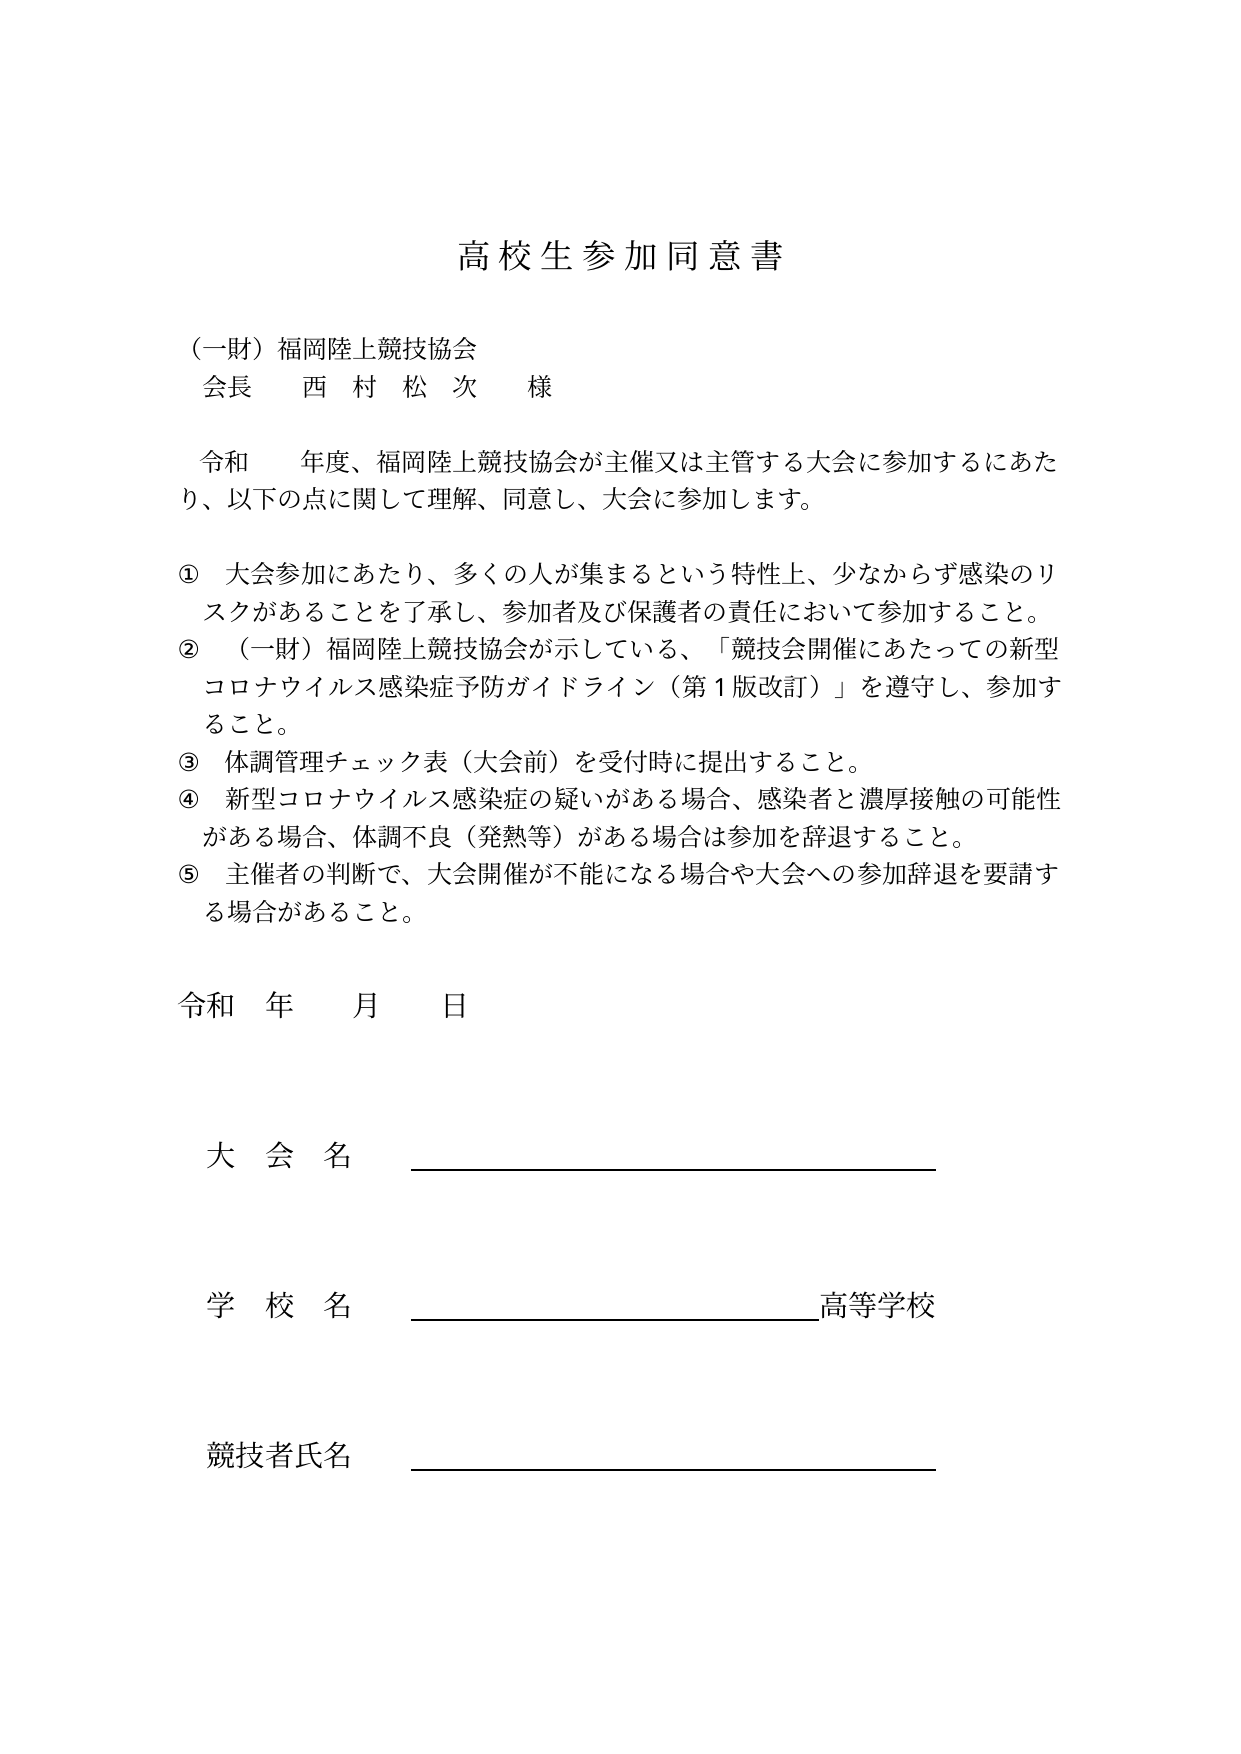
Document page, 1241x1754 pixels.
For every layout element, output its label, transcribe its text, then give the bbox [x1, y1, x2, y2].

text ② （一財）福岡陸上競技協会が示している、「競技会開催にあたっての新型コロナウイルス感染症予防ガイドライン（第1版改訂）」を遵守し、参加すること。 [177, 629, 1063, 742]
text ① 大会参加にあたり、多くの人が集まるという特性上、少なからず感染のリスクがあることを了承し、参加者及び保護者の責任において参加すること。 [177, 554, 1063, 629]
text 令和 年度、福岡陸上競技協会が主催又は主管する大会に参加するにあたり、以下の点に関して理解、同意し、大会に参加します。 [177, 442, 1063, 517]
text 高 校 生 参 加 同 意 書 [177, 217, 1063, 292]
text 学 校 名 高等学校 [177, 1267, 1063, 1342]
text 大 会 名 [177, 1117, 1063, 1192]
text ④ 新型コロナウイルス感染症の疑いがある場合、感染者と濃厚接触の可能性がある場合、体調不良（発熱等）がある場合は参加を辞退すること。 [177, 779, 1063, 854]
text 令和 年 月 日 [177, 967, 1063, 1042]
text 会長 西 村 松 次 様 [177, 367, 1063, 404]
text ③ 体調管理チェック表（大会前）を受付時に提出すること。 [177, 742, 1063, 779]
text ⑤ 主催者の判断で、大会開催が不能になる場合や大会への参加辞退を要請する場合があること。 [177, 854, 1063, 929]
text 競技者氏名 [177, 1417, 1063, 1492]
text （一財）福岡陸上競技協会 [177, 329, 1063, 367]
